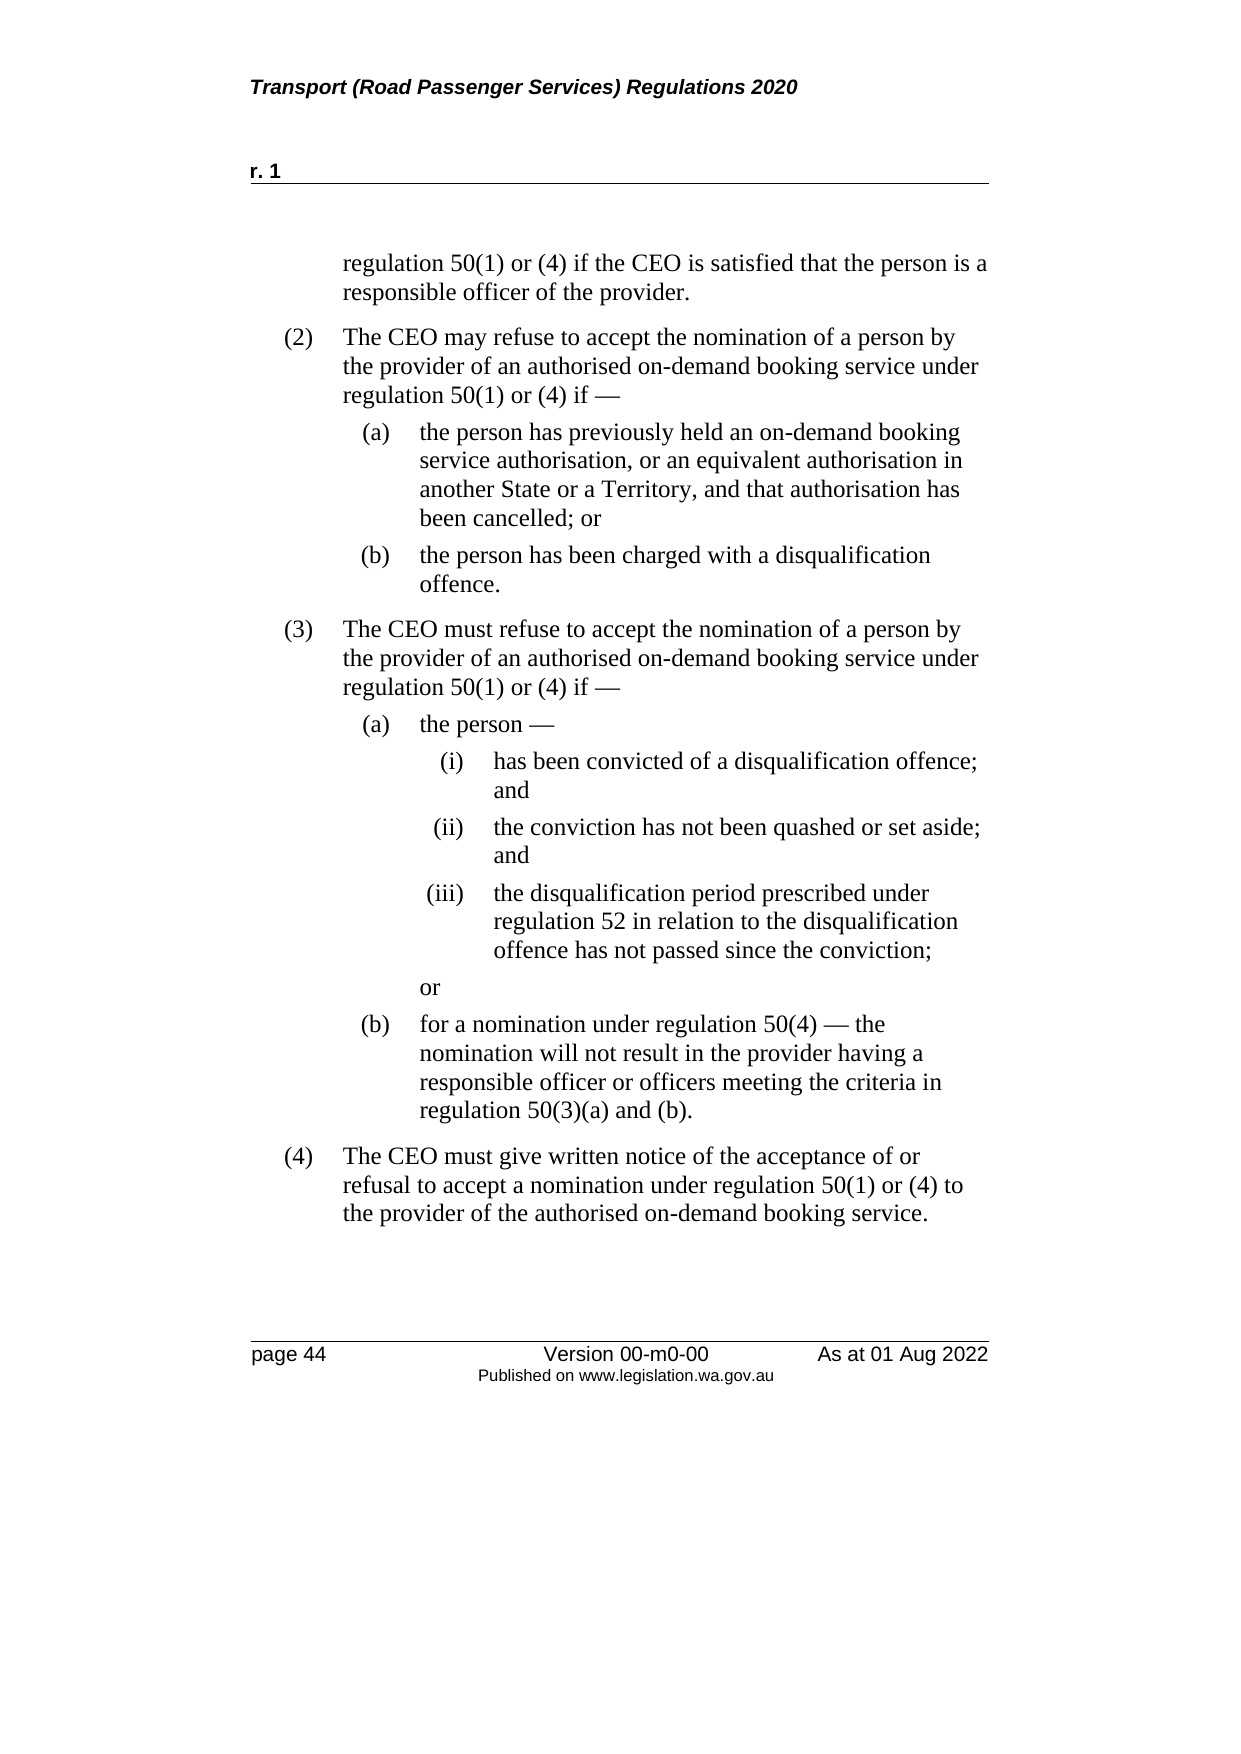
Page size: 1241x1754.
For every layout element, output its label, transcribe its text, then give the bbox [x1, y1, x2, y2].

text (iii) the disqualification period prescribed under regulation 52 in relation to the disqualification offence has not passed since the conviction; [251, 878, 989, 964]
text (ii) the conviction has not been quashed or set aside; and [251, 812, 989, 869]
text (i) has been convicted of a disqualification offence; and [251, 746, 989, 803]
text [251, 248, 989, 306]
text or [251, 972, 989, 1001]
text (b) the person has been charged with a disqualification offence. [251, 540, 989, 598]
text (b) for a nomination under regulation 50(4) — the nomination will not result in the provider having a responsible officer or officers meeting the criteria in regulation 50(3)(a) and (b). [251, 1009, 989, 1124]
text (4) The CEO must give written notice of the acceptance of or refusal to accept a nomination under regulation 50(1) or (4) to the provider of the authorised on-demand booking service. [251, 1141, 989, 1227]
text (a) the person has previously held an on-demand booking service authorisation, or an equivalent authorisation in another State or a Territory, and that authorisation has been cancelled; or [251, 417, 989, 532]
text (a) the person — [251, 709, 989, 738]
text (2) The CEO may refuse to accept the nomination of a person by the provider of an authorised on-demand booking service under regulation 50(1) or (4) if — [251, 322, 989, 408]
text (3) The CEO must refuse to accept the nomination of a person by the provider of an authorised on-demand booking service under regulation 50(1) or (4) if — [251, 614, 989, 701]
